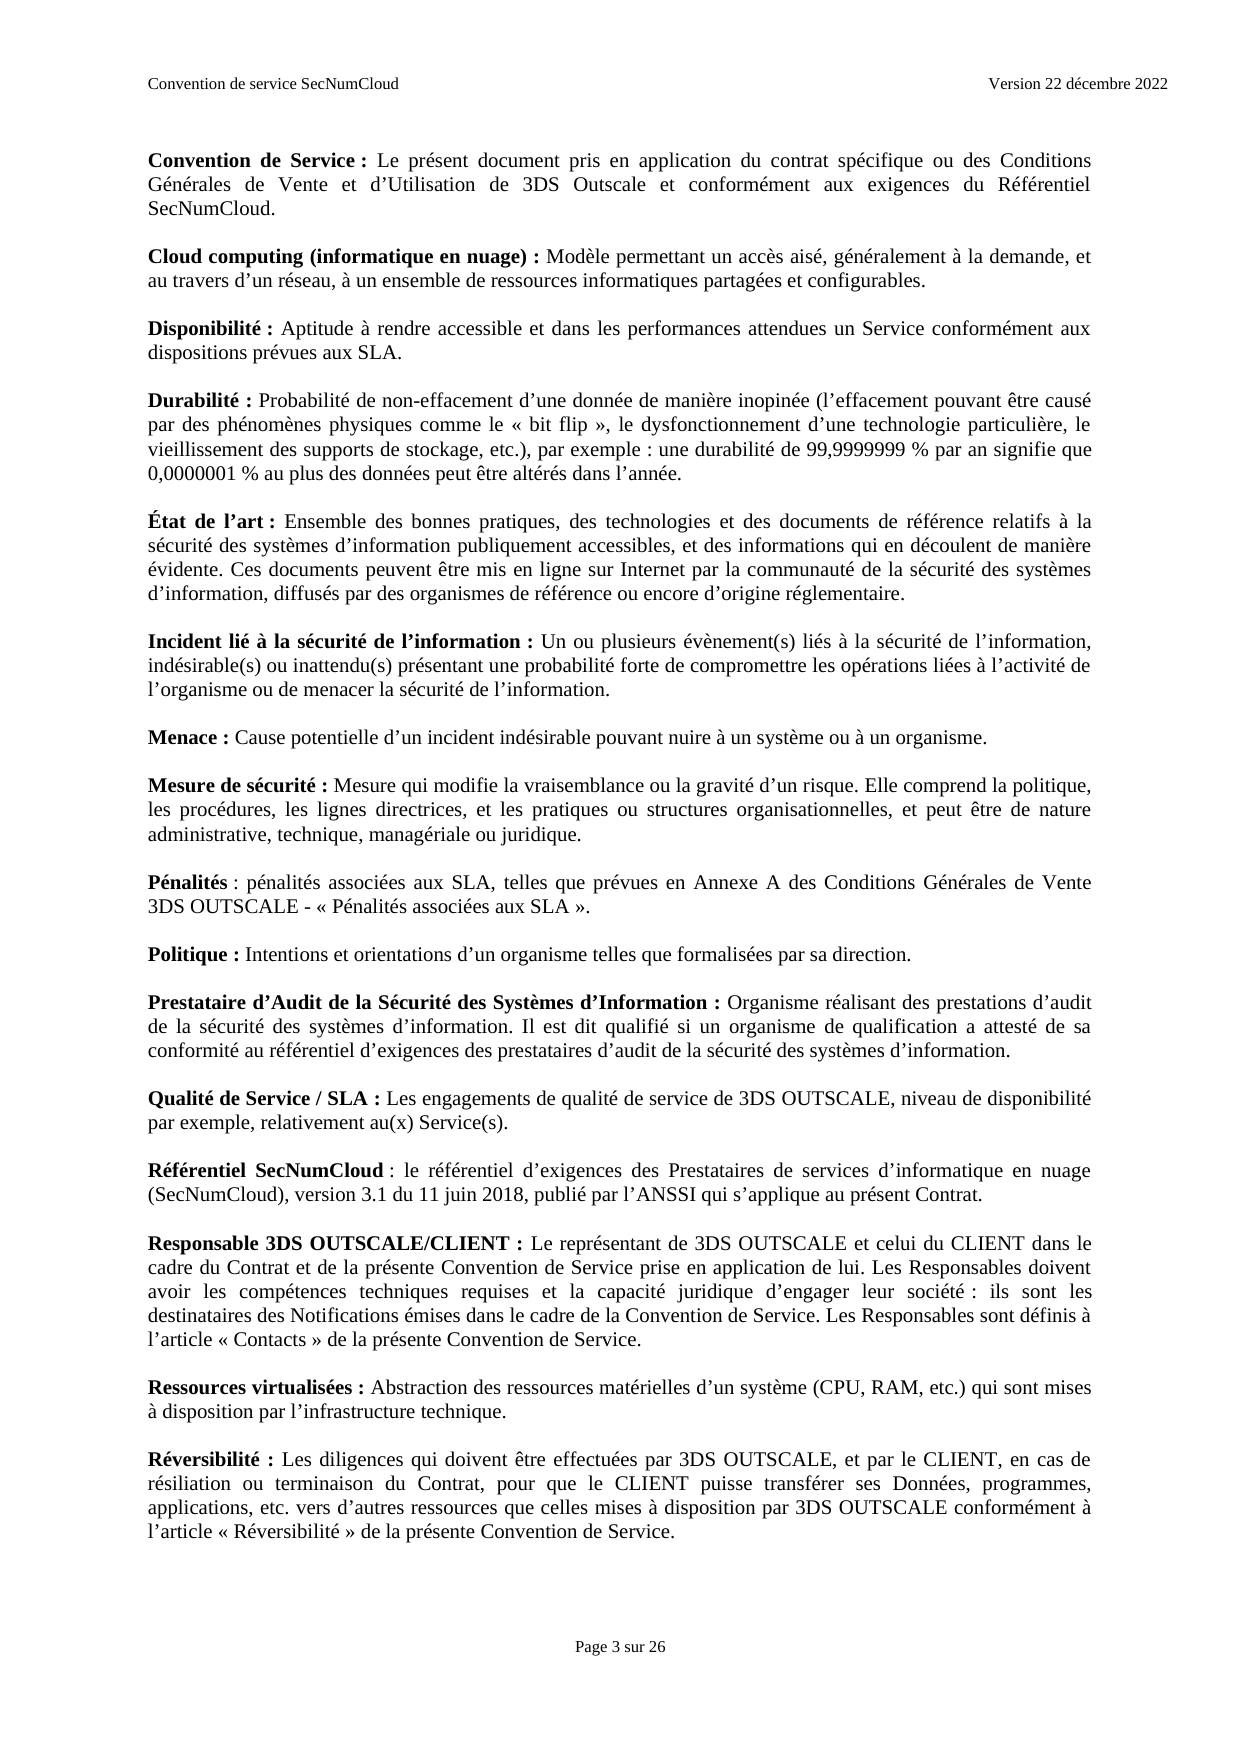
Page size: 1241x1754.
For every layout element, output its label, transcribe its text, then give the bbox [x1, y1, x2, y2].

text Responsable 3DS OUTSCALE/CLIENT : Le représentant de 3DS OUTSCALE et celui du CLIENT dans le cadre du Contrat et de la présente Convention de Service prise en application de lui. Les Responsables doivent avoir les compétences techniques requises et la capacité juridique d’engager leur société : ils sont les destinataires des Notifications émises dans le cadre de la Convention de Service. Les Responsables sont définis à l’article « Contacts » de la présente Convention de Service. [148, 1231, 1092, 1351]
text Menace : Cause potentielle d’un incident indésirable pouvant nuire à un système ou à un organisme. [148, 725, 1092, 749]
text Pénalités : pénalités associées aux SLA, telles que prévues en Annexe A des Conditions Générales de Vente 3DS OUTSCALE - « Pénalités associées aux SLA ». [148, 869, 1092, 918]
text Référentiel SecNumCloud : le référentiel d’exigences des Prestataires de services d’informatique en nuage (SecNumCloud), version 3.1 du 11 juin 2018, publié par l’ANSSI qui s’applique au présent Contrat. [148, 1158, 1092, 1206]
text Durabilité : Probabilité de non-effacement d’une donnée de manière inopinée (l’effacement pouvant être causé par des phénomènes physiques comme le « bit flip », le dysfonctionnement d’une technologie particulière, le vieillissement des supports de stockage, etc.), par exemple : une durabilité de 99,9999999 % par an signifie que 0,0000001 % au plus des données peut être altérés dans l’année. [148, 388, 1092, 484]
text Prestataire d’Audit de la Sécurité des Systèmes d’Information : Organisme réalisant des prestations d’audit de la sécurité des systèmes d’information. Il est dit qualifié si un organisme de qualification a attesté de sa conformité au référentiel d’exigences des prestataires d’audit de la sécurité des systèmes d’information. [148, 990, 1092, 1062]
text Disponibilité : Aptitude à rendre accessible et dans les performances attendues un Service conformément aux dispositions prévues aux SLA. [148, 316, 1092, 364]
text Mesure de sécurité : Mesure qui modifie la vraisemblance ou la gravité d’un risque. Elle comprend la politique, les procédures, les lignes directrices, et les pratiques ou structures organisationnelles, et peut être de nature administrative, technique, managériale ou juridique. [148, 773, 1092, 846]
text Incident lié à la sécurité de l’information : Un ou plusieurs évènement(s) liés à la sécurité de l’information, indésirable(s) ou inattendu(s) présentant une probabilité forte de compromettre les opérations liées à l’activité de l’organisme ou de menacer la sécurité de l’information. [148, 629, 1092, 701]
text Qualité de Service / SLA : Les engagements de qualité de service de 3DS OUTSCALE, niveau de disponibilité par exemple, relativement au(x) Service(s). [148, 1086, 1092, 1134]
text Réversibilité : Les diligences qui doivent être effectuées par 3DS OUTSCALE, et par le CLIENT, en cas de résiliation ou terminaison du Contrat, pour que le CLIENT puisse transférer ses Données, programmes, applications, etc. vers d’autres ressources que celles mises à disposition par 3DS OUTSCALE conformément à l’article « Réversibilité » de la présente Convention de Service. [148, 1447, 1092, 1543]
text Convention de Service : Le présent document pris en application du contrat spécifique ou des Conditions Générales de Vente et d’Utilisation de 3DS Outscale et conformément aux exigences du Référentiel SecNumCloud. [148, 148, 1092, 220]
text Cloud computing (informatique en nuage) : Modèle permettant un accès aisé, généralement à la demande, et au travers d’un réseau, à un ensemble de ressources informatiques partagées et configurables. [148, 244, 1092, 292]
text Ressources virtualisées : Abstraction des ressources matérielles d’un système (CPU, RAM, etc.) qui sont mises à disposition par l’infrastructure technique. [148, 1375, 1092, 1423]
text Politique : Intentions et orientations d’un organisme telles que formalisées par sa direction. [148, 942, 1092, 966]
text État de l’art : Ensemble des bonnes pratiques, des technologies et des documents de référence relatifs à la sécurité des systèmes d’information publiquement accessibles, et des informations qui en découlent de manière évidente. Ces documents peuvent être mis en ligne sur Internet par la communauté de la sécurité des systèmes d’information, diffusés par des organismes de référence ou encore d’origine réglementaire. [148, 509, 1092, 605]
